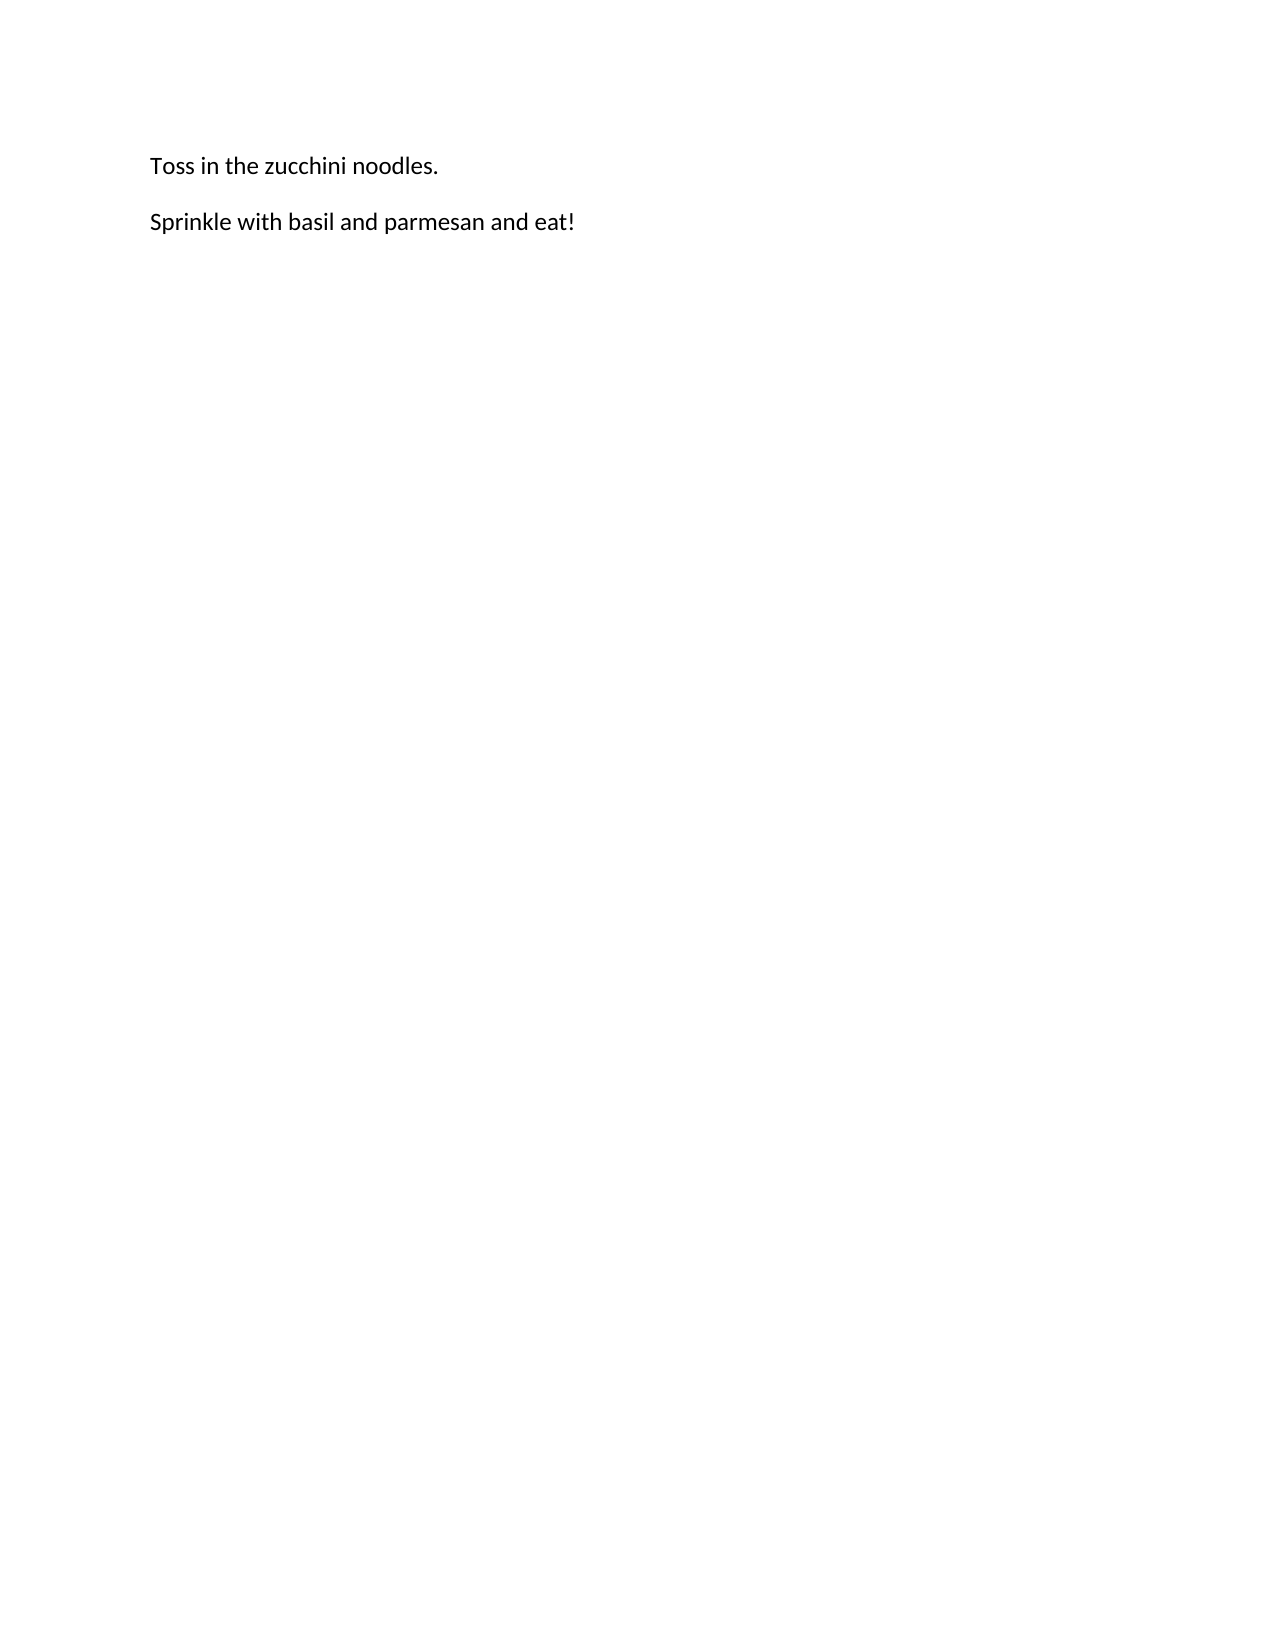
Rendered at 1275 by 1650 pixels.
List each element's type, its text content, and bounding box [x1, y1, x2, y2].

text Sprinkle with basil and parmesan and eat! [150, 206, 1125, 236]
text Toss in the zucchini noodles. [150, 150, 1125, 181]
